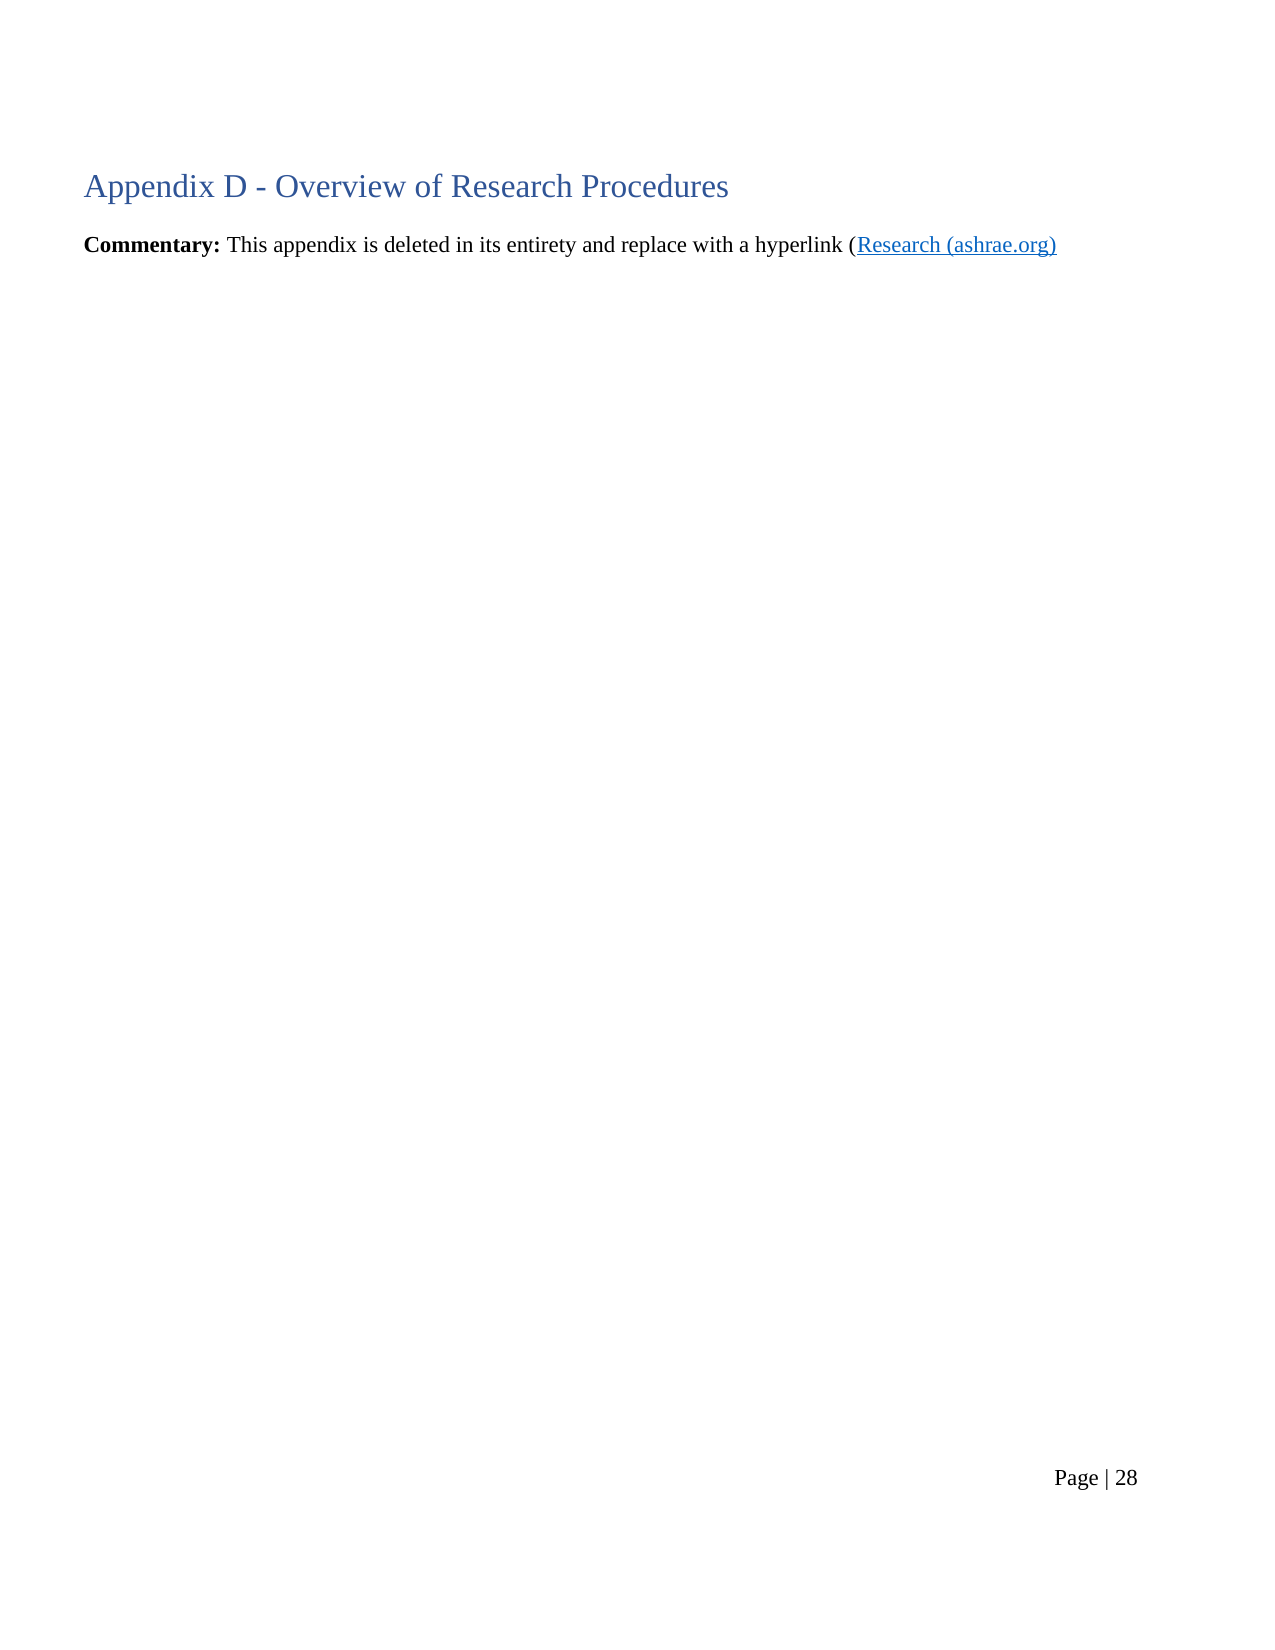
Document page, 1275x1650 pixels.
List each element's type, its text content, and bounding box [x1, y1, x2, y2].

list Commentary: This appendix is deleted in its entirety and replace with a hyperlink (Research (ashrae.org) [83, 231, 1137, 258]
subtitle Appendix D - Overview of Research Procedures [83, 167, 1137, 205]
